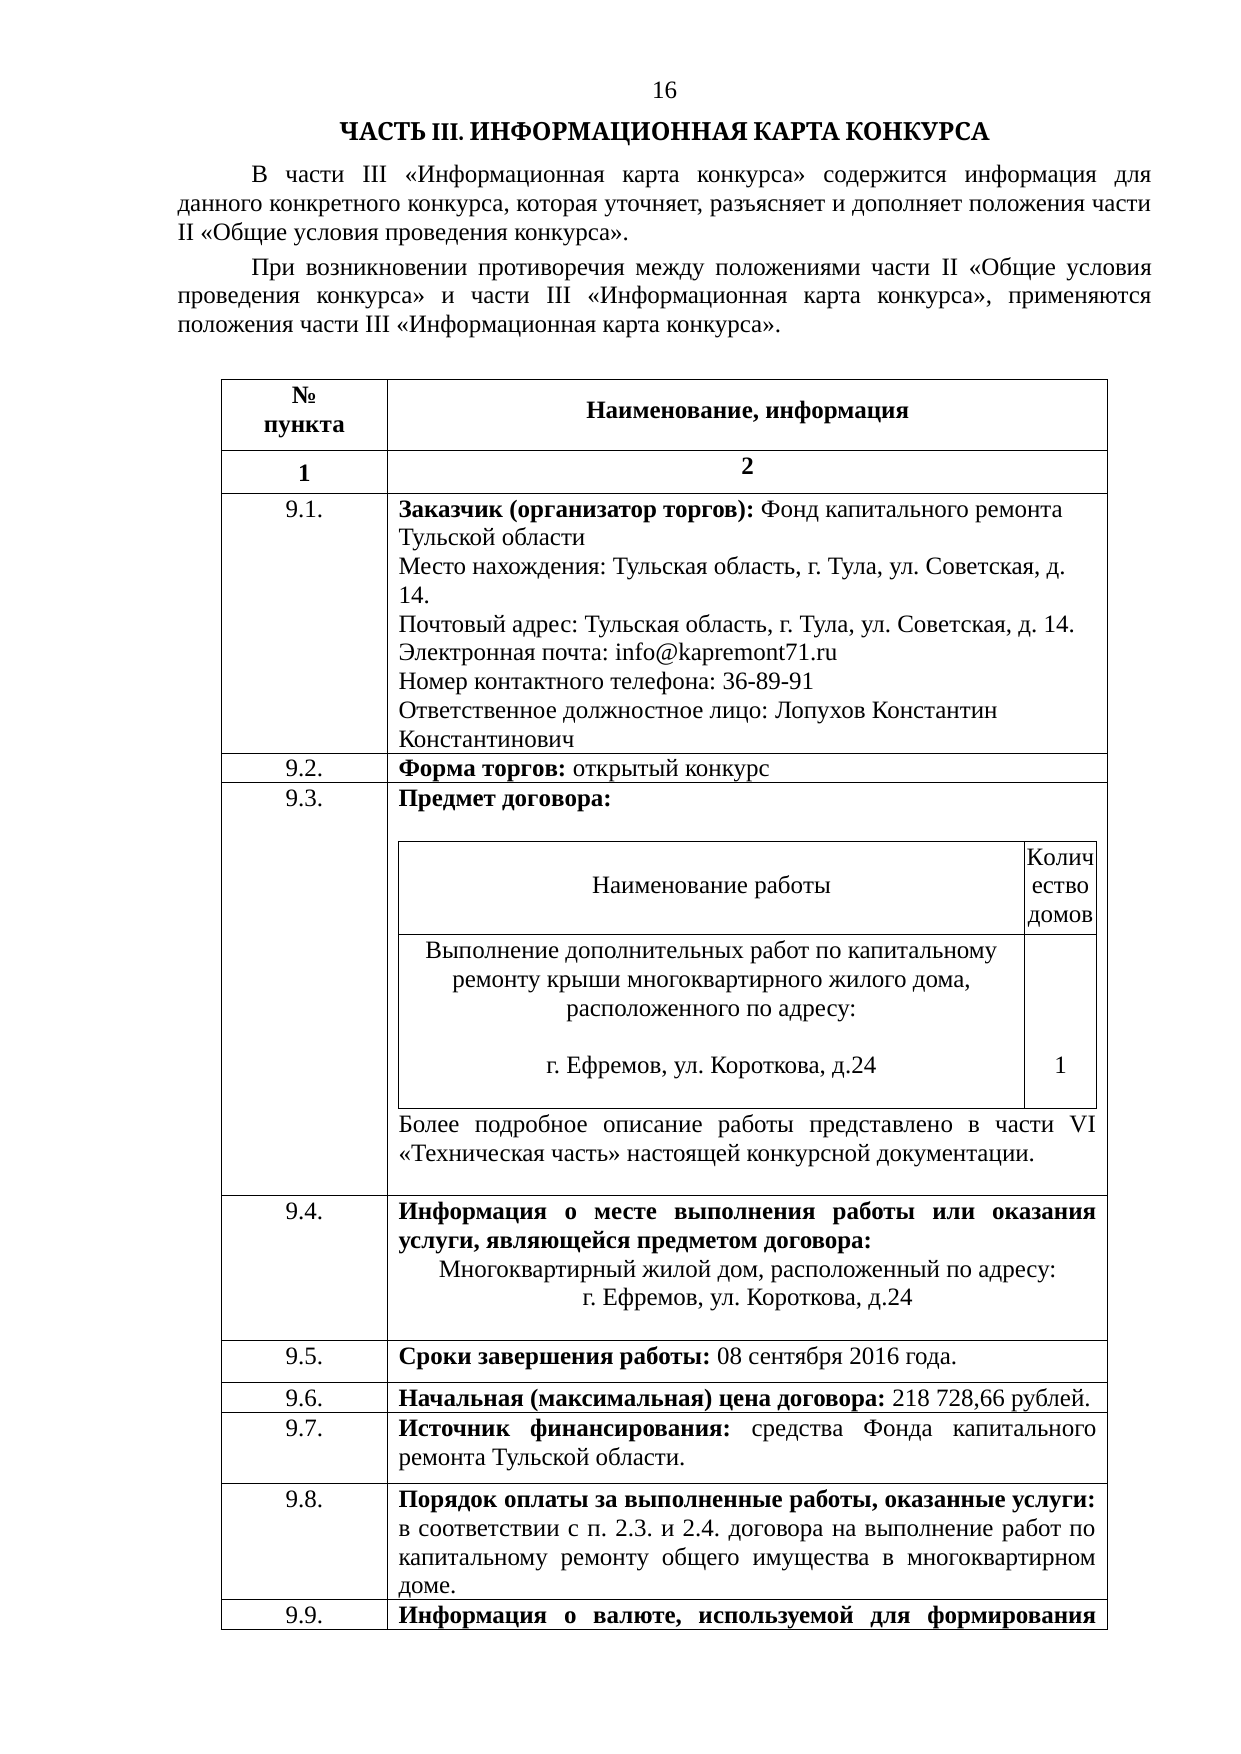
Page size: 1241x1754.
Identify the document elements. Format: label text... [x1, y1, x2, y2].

table_cell Начальная (максимальная) цена договора: 218 728,66 рублей. [388, 1383, 1107, 1412]
text В части III «Информационная карта конкурса» содержится информация для данного конкретного конкурса, которая уточняет, разъясняет и дополняет положения части II «Общие условия проведения конкурса». [177, 159, 1152, 246]
table_cell Заказчик (организатор торгов): Фонд капитального ремонта Тульской области Место нахождения: Тульская область, г. Тула, ул. Советская, д. 14. Почтовый адрес: Тульская область, г. Тула, ул. Советская, д. 14. Электронная почта: info@kapremont71.ru Номер контактного телефона: 36-89-91 Ответственное должностное лицо: Лопухов Константин Константинович [388, 494, 1107, 752]
table_cell 9.9. [222, 1600, 387, 1629]
table_cell Форма торгов: открытый конкурс [388, 754, 1107, 782]
table_cell 9.7. [222, 1413, 387, 1483]
table_cell Сроки завершения работы: 08 сентября 2016 года. [388, 1341, 1107, 1382]
table_cell 9.1. [222, 494, 387, 752]
table_cell 1 [222, 451, 387, 493]
table_cell 9.8. [222, 1484, 387, 1599]
table_header № пункта [222, 380, 387, 450]
table_cell 9.4. [222, 1196, 387, 1340]
table_cell 2 [388, 451, 1107, 493]
table_cell Информация о месте выполнения работы или оказания услуги, являющейся предметом договора: Многоквартирный жилой дом, расположенный по адресу: г. Ефремов, ул. Короткова, д.24 [388, 1196, 1107, 1340]
table_cell Порядок оплаты за выполненные работы, оказанные услуги: в соответствии с п. 2.3. и 2.4. договора на выполнение работ по капитальному ремонту общего имущества в многоквартирном доме. [388, 1484, 1107, 1599]
table_cell Источник финансирования: средства Фонда капитального ремонта Тульской области. [388, 1413, 1107, 1483]
subtitle ЧАСТЬ III. ИНФОРМАЦИОННАЯ КАРТА КОНКУРСА [177, 118, 1152, 147]
table_cell Предмет договора: Более подробное описание работы представлено в части VI «Техническая часть» настоящей конкурсной документации. [388, 783, 1107, 1195]
text При возникновении противоречия между положениями части II «Общие условия проведения конкурса» и части III «Информационная карта конкурса», применяются положения части III «Информационная карта конкурса». [177, 252, 1152, 338]
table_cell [388, 1600, 1107, 1629]
table_cell 9.6. [222, 1383, 387, 1412]
table_header Наименование, информация [388, 380, 1107, 450]
table_cell 9.2. [222, 754, 387, 782]
table_cell 9.5. [222, 1341, 387, 1382]
table_cell 9.3. [222, 783, 387, 1195]
